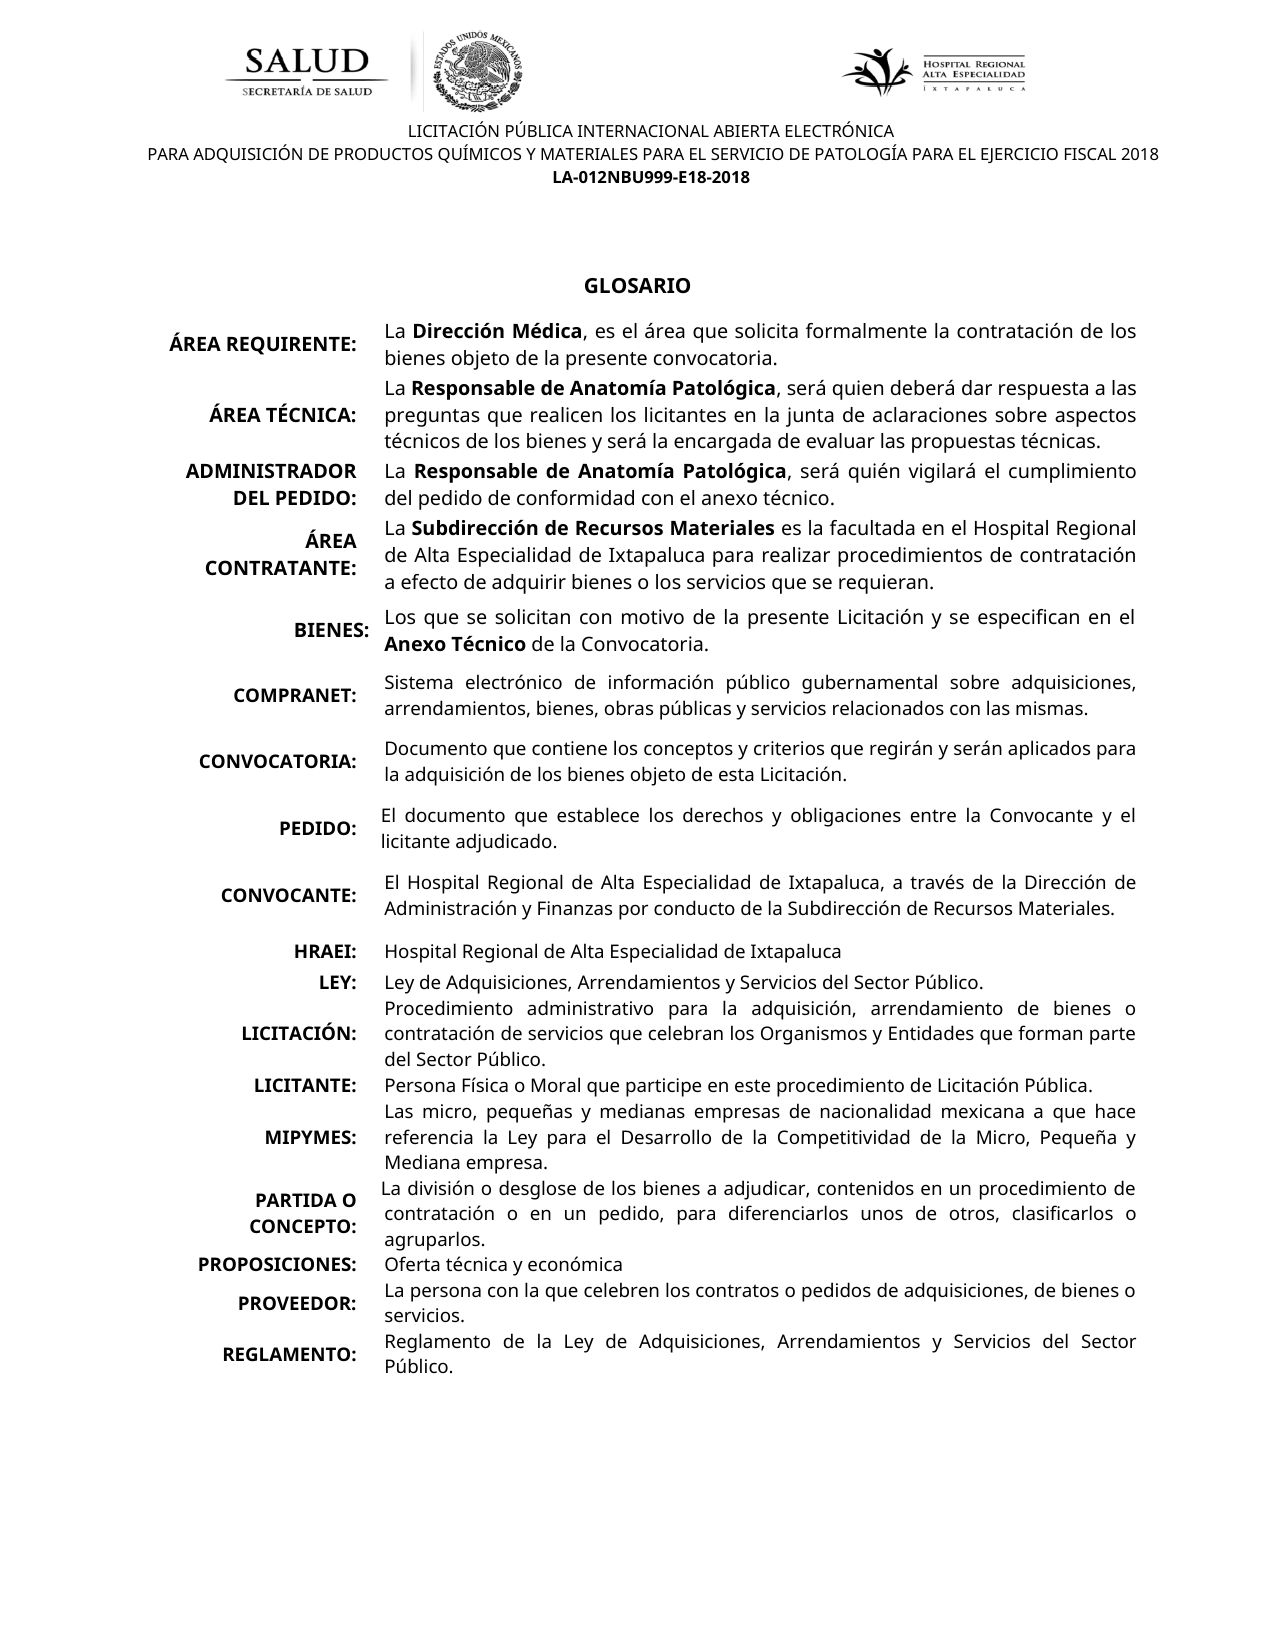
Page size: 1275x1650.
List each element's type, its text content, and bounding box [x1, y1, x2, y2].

table_cell REGLAMENTO: [148, 1328, 369, 1379]
table_cell LICITANTE: [148, 1072, 369, 1098]
table_cell Procedimiento administrativo para la adquisición, arrendamiento de bienes o contratación de servicios que celebran los Organismos y Entidades que forman parte del Sector Público. [369, 995, 1152, 1072]
table_cell CONVOCANTE: [148, 858, 369, 932]
table_cell La Subdirección de Recursos Materiales es la facultada en el Hospital Regional de Alta Especialidad de Ixtapaluca para realizar procedimientos de contratación a efecto de adquirir bienes o los servicios que se requieran. [369, 514, 1152, 595]
table_cell CONVOCATORIA: [148, 724, 369, 798]
table_cell Hospital Regional de Alta Especialidad de Ixtapaluca [369, 932, 1152, 969]
table_cell El documento que establece los derechos y obligaciones entre la Convocante y el licitante adjudicado. [369, 798, 1152, 858]
table_cell Los que se solicitan con motivo de la presente Licitación y se especifican en el Anexo Técnico de la Convocatoria. [369, 595, 1152, 666]
table_cell Documento que contiene los conceptos y criterios que regirán y serán aplicados para la adquisición de los bienes objeto de esta Licitación. [369, 724, 1152, 798]
table_cell Sistema electrónico de información público gubernamental sobre adquisiciones, arrendamientos, bienes, obras públicas y servicios relacionados con las mismas. [369, 666, 1152, 724]
table_cell MIPYMES: [148, 1099, 369, 1175]
table_header La Dirección Médica, es el área que solicita formalmente la contratación de los bienes objeto de la presente convocatoria. [369, 314, 1152, 374]
table_cell ÁREA TÉCNICA: [148, 374, 369, 455]
table_cell ADMINISTRADOR DEL PEDIDO: [148, 455, 369, 514]
table_header ÁREA REQUIRENTE: [148, 314, 369, 374]
table_cell Ley de Adquisiciones, Arrendamientos y Servicios del Sector Público. [369, 970, 1152, 995]
table_cell ÁREA CONTRATANTE: [148, 514, 369, 595]
table_cell El Hospital Regional de Alta Especialidad de Ixtapaluca, a través de la Dirección de Administración y Finanzas por conducto de la Subdirección de Recursos Materiales. [369, 858, 1152, 932]
table_cell HRAEI: [148, 932, 369, 969]
table_cell LICITACIÓN: [148, 995, 369, 1072]
table_cell Oferta técnica y económica [369, 1252, 1152, 1277]
table_cell La Responsable de Anatomía Patológica, será quien deberá dar respuesta a las preguntas que realicen los licitantes en la junta de aclaraciones sobre aspectos técnicos de los bienes y será la encargada de evaluar las propuestas técnicas. [369, 374, 1152, 455]
table_cell Las micro, pequeñas y medianas empresas de nacionalidad mexicana a que hace referencia la Ley para el Desarrollo de la Competitividad de la Micro, Pequeña y Mediana empresa. [369, 1099, 1152, 1175]
table_cell Reglamento de la Ley de Adquisiciones, Arrendamientos y Servicios del Sector Público. [369, 1328, 1152, 1379]
table_cell PROVEEDOR: [148, 1277, 369, 1328]
table_cell Persona Física o Moral que participe en este procedimiento de Licitación Pública. [369, 1072, 1152, 1098]
table_cell BIENES: [148, 595, 369, 666]
table_cell La Responsable de Anatomía Patológica, será quién vigilará el cumplimiento del pedido de conformidad con el anexo técnico. [369, 455, 1152, 514]
table_cell La persona con la que celebren los contratos o pedidos de adquisiciones, de bienes o servicios. [369, 1277, 1152, 1328]
table_cell LEY: [148, 970, 369, 995]
table_cell PARTIDA O CONCEPTO: [148, 1175, 369, 1252]
text GLOSARIO [148, 115, 1127, 300]
table_cell PEDIDO: [148, 798, 369, 858]
table_cell COMPRANET: [148, 666, 369, 724]
table_cell La división o desglose de los bienes a adjudicar, contenidos en un procedimiento de contratación o en un pedido, para diferenciarlos unos de otros, clasificarlos o agruparlos. [369, 1175, 1152, 1252]
table_cell PROPOSICIONES: [148, 1252, 369, 1277]
